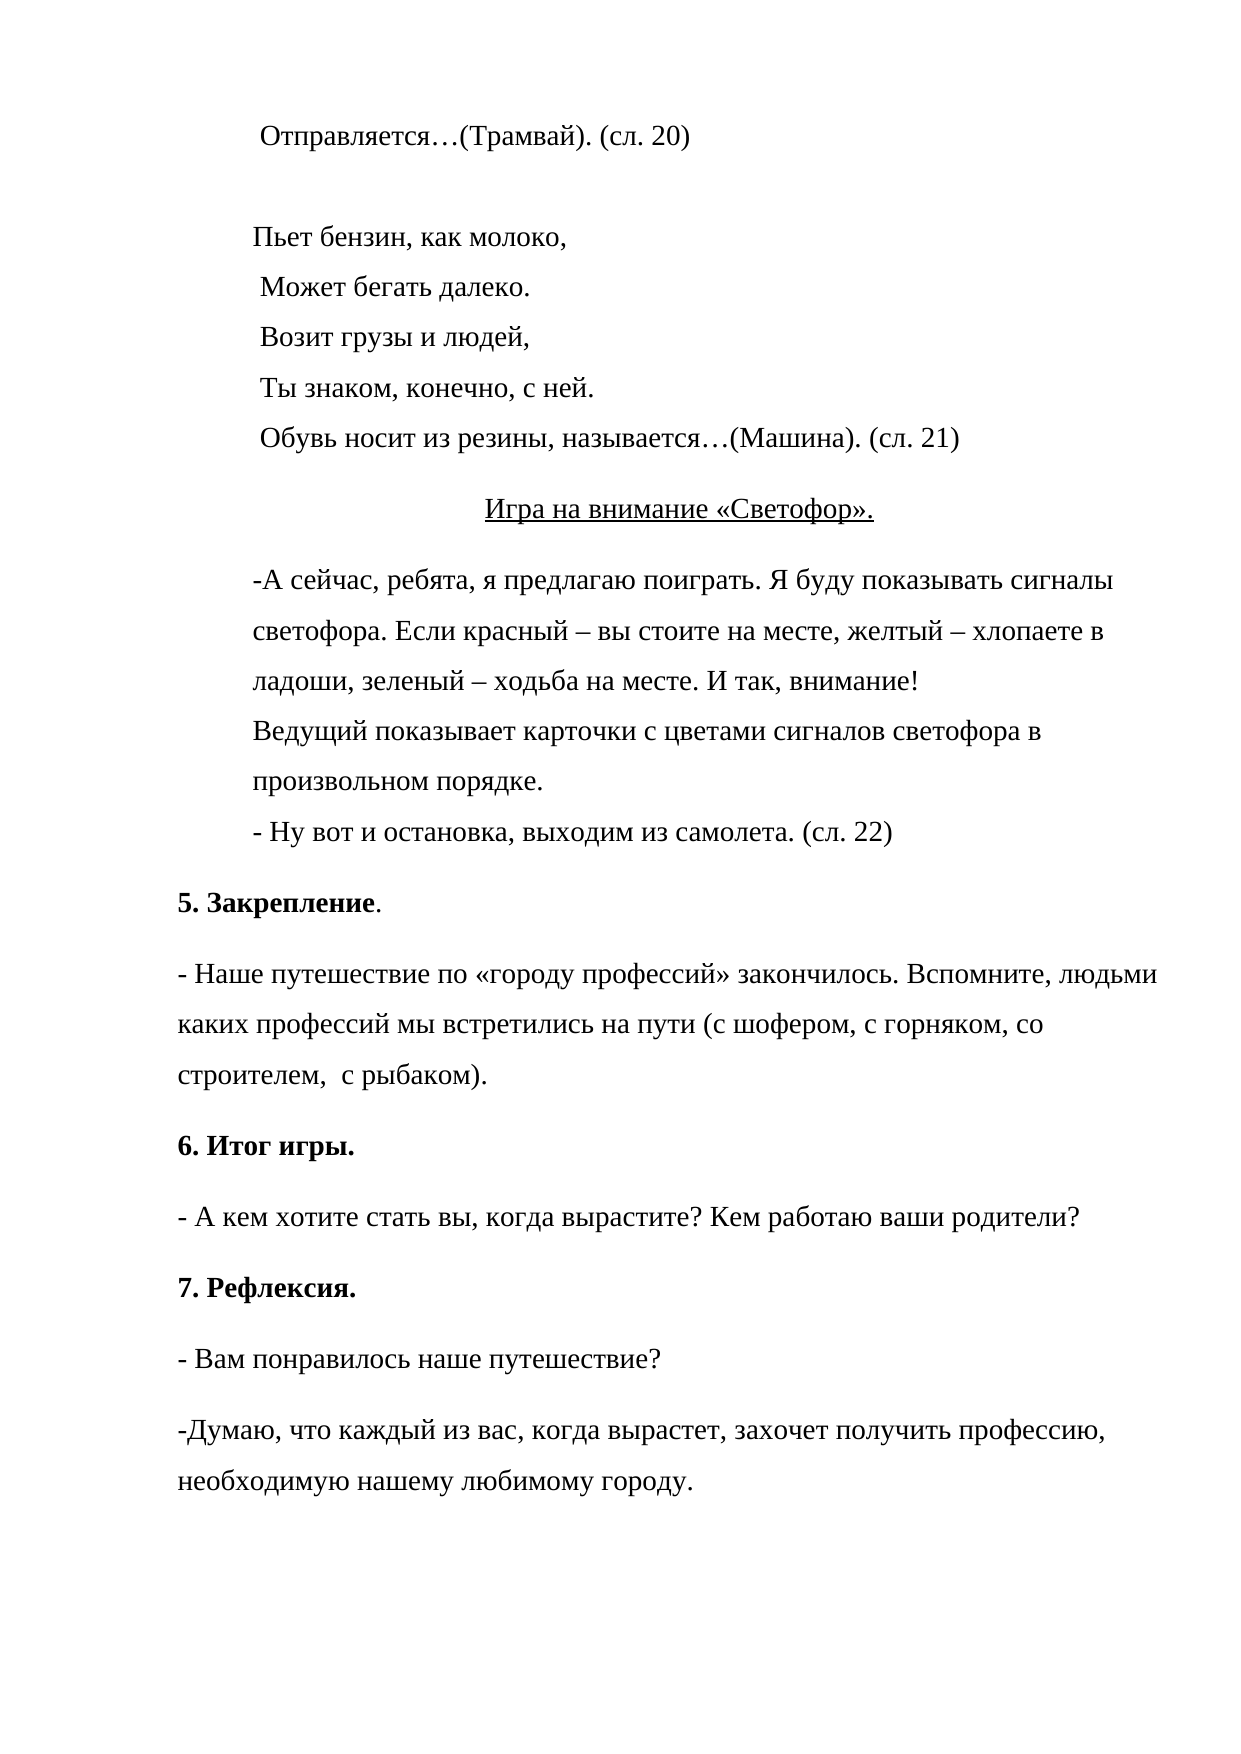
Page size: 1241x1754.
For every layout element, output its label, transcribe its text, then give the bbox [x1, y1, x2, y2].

text - Наше путешествие по «городу профессий» закончилось. Вспомните, людьми каких профессий мы встретились на пути (с шофером, с горняком, со строителем, с рыбаком). [177, 956, 1181, 1090]
text 5. Закрепление. [177, 885, 1181, 918]
list Обувь носит из резины, называется…(Машина). (сл. 21) [252, 420, 1181, 453]
text 6. Итог игры. [177, 1128, 1181, 1161]
text - Вам понравилось наше путешествие? [177, 1341, 1181, 1375]
list - Ну вот и остановка, выходим из самолета. (сл. 22) [252, 814, 1181, 847]
list Возит грузы и людей, [252, 319, 1181, 353]
list Ведущий показывает карточки с цветами сигналов светофора в произвольном порядке. [252, 713, 1181, 797]
text -Думаю, что каждый из вас, когда вырастет, захочет получить профессию, необходимую нашему любимому городу. [177, 1412, 1181, 1496]
list Ты знаком, конечно, с ней. [252, 370, 1181, 403]
list Пьет бензин, как молоко, [252, 219, 1181, 252]
list Отправляется…(Трамвай). (сл. 20) [252, 118, 1181, 152]
text Игра на внимание «Светофор». [177, 491, 1181, 525]
text 7. Рефлексия. [177, 1270, 1181, 1304]
text - А кем хотите стать вы, когда вырастите? Кем работаю ваши родители? [177, 1199, 1181, 1233]
list Может бегать далеко. [252, 269, 1181, 303]
list -А сейчас, ребята, я предлагаю поиграть. Я буду показывать сигналы светофора. Если красный – вы стоите на месте, желтый – хлопаете в ладоши, зеленый – ходьба на месте. И так, внимание! [252, 562, 1181, 696]
